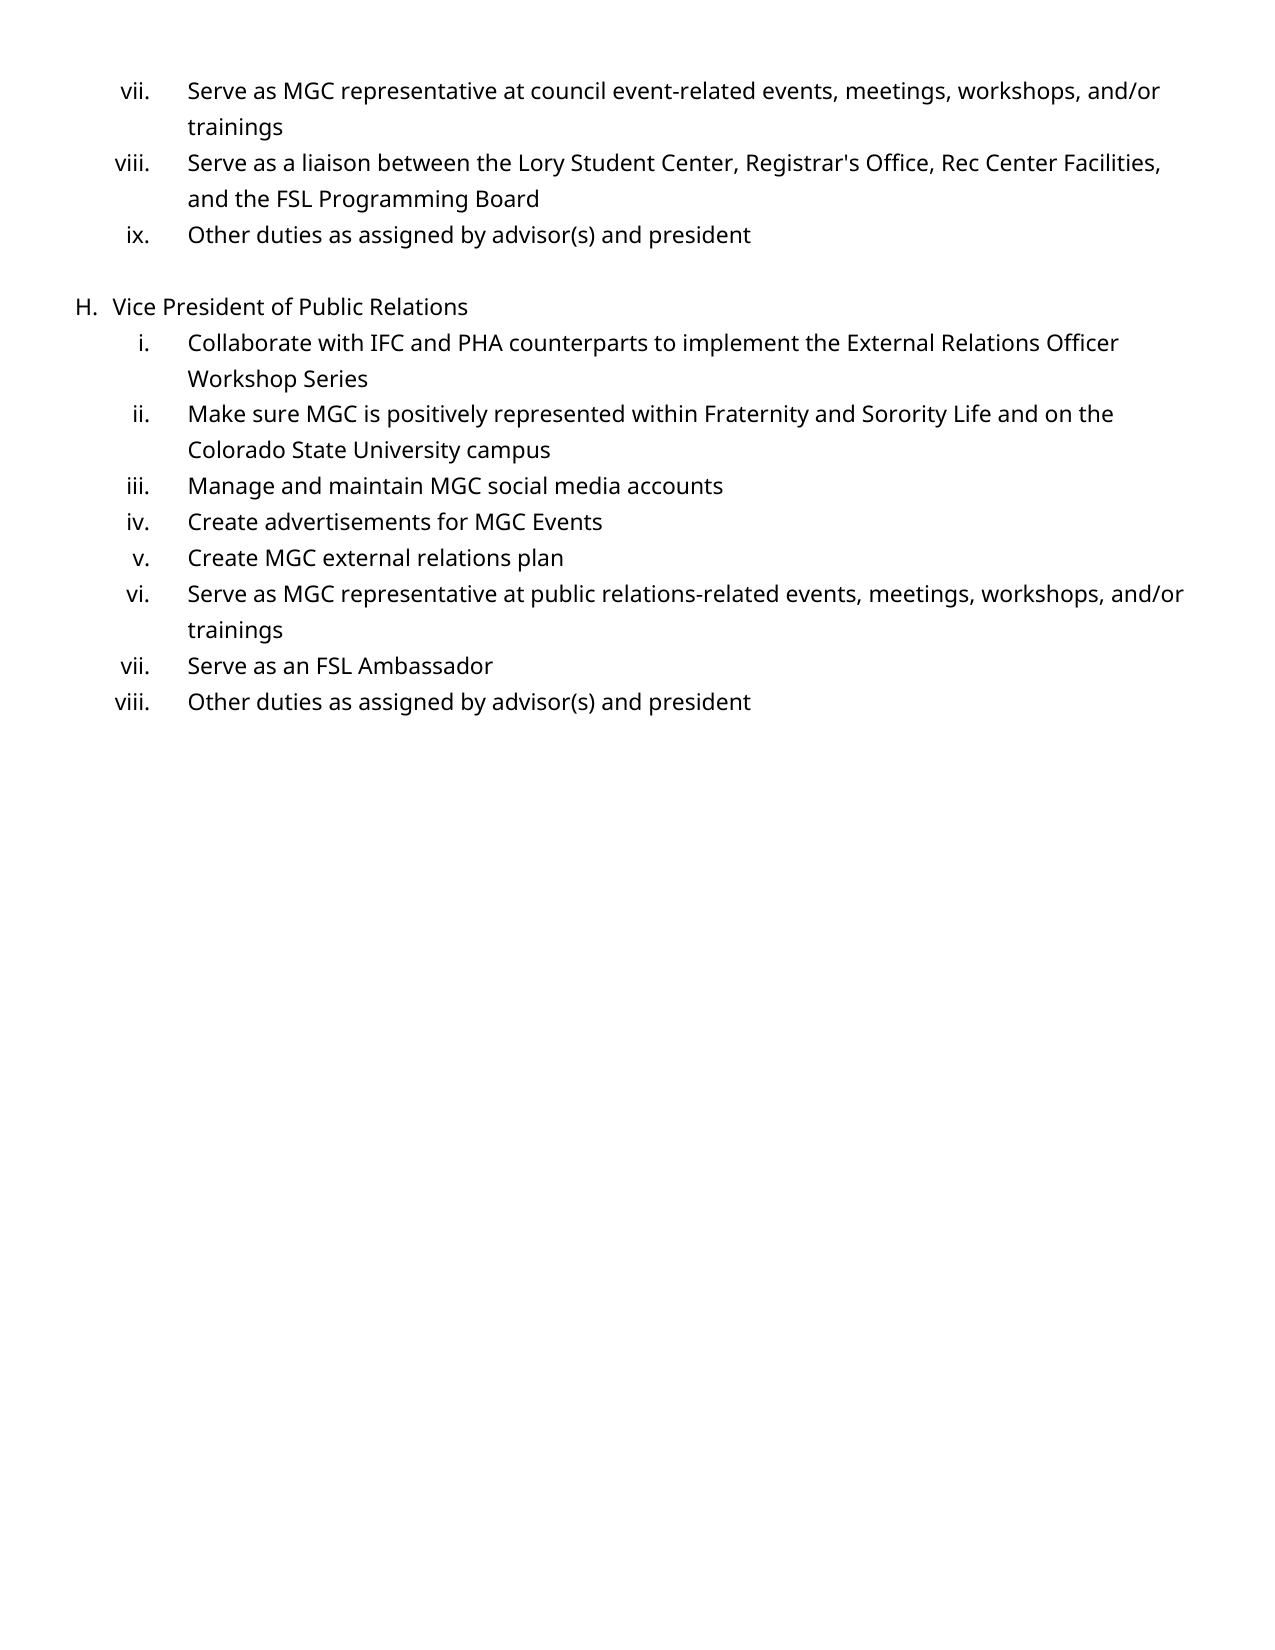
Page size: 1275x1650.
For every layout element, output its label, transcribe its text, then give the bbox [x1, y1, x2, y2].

list Other duties as assigned by advisor(s) and president [150, 219, 1200, 250]
list Vice President of Public Relations [75, 291, 1200, 322]
list Serve as a liaison between the Lory Student Center, Registrar's Office, Rec Center Facilities, and the FSL Programming Board [150, 147, 1200, 214]
list Create advertisements for MGC Events [150, 506, 1200, 537]
list Serve as an FSL Ambassador [150, 650, 1200, 681]
list Manage and maintain MGC social media accounts [150, 470, 1200, 502]
list Create MGC external relations plan [150, 542, 1200, 573]
list Collaborate with IFC and PHA counterparts to implement the External Relations Officer Workshop Series [150, 327, 1200, 394]
list Other duties as assigned by advisor(s) and president [150, 686, 1200, 717]
list Serve as MGC representative at public relations-related events, meetings, workshops, and/or trainings [150, 578, 1200, 645]
list Serve as MGC representative at council event-related events, meetings, workshops, and/or trainings [150, 75, 1200, 142]
list Make sure MGC is positively represented within Fraternity and Sorority Life and on the Colorado State University campus [150, 398, 1200, 466]
